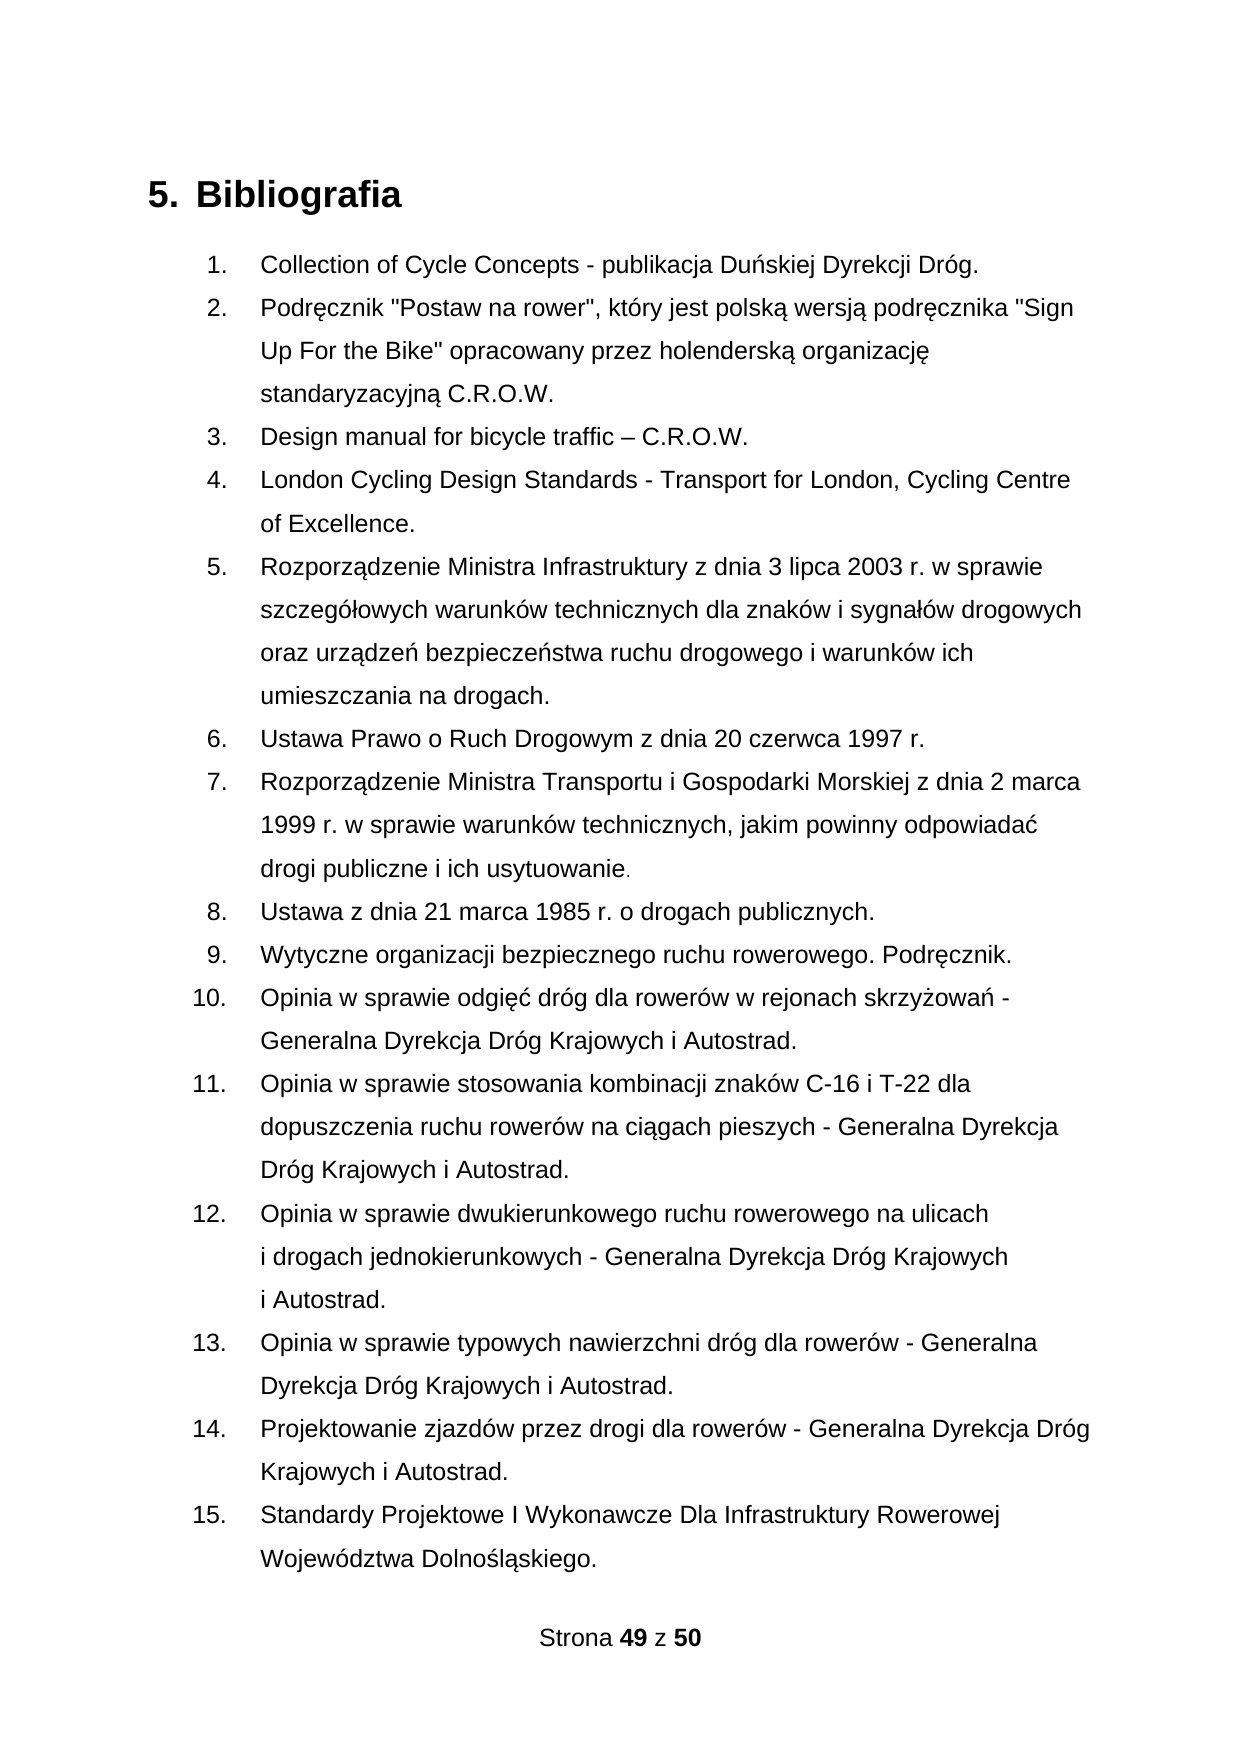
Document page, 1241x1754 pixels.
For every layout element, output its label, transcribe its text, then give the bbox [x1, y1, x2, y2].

list Opinia w sprawie dwukierunkowego ruchu rowerowego na ulicach i drogach jednokierunkowych - Generalna Dyrekcja Dróg Krajowych i Autostrad. [192, 1198, 1093, 1313]
list Rozporządzenie Ministra Infrastruktury z dnia 3 lipca 2003 r. w sprawie szczegółowych warunków technicznych dla znaków i sygnałów drogowych oraz urządzeń bezpieczeństwa ruchu drogowego i warunków ich umieszczania na drogach. [207, 552, 1093, 710]
list Design manual for bicycle traffic – C.R.O.W. [207, 422, 1093, 451]
list Opinia w sprawie typowych nawierzchni dróg dla rowerów - Generalna Dyrekcja Dróg Krajowych i Autostrad. [192, 1328, 1093, 1400]
list Podręcznik "Postaw na rower", który jest polską wersją podręcznika "Sign Up For the Bike" opracowany przez holenderską organizację standaryzacyjną C.R.O.W. [207, 293, 1093, 408]
list Opinia w sprawie odgięć dróg dla rowerów w rejonach skrzyżowań - Generalna Dyrekcja Dróg Krajowych i Autostrad. [192, 983, 1093, 1055]
list Collection of Cycle Concepts - publikacja Duńskiej Dyrekcji Dróg. [207, 250, 1093, 278]
list Rozporządzenie Ministra Transportu i Gospodarki Morskiej z dnia 2 marca 1999 r. w sprawie warunków technicznych, jakim powinny odpowiadać drogi publiczne i ich usytuowanie. [207, 767, 1093, 882]
list Opinia w sprawie stosowania kombinacji znaków C-16 i T-22 dla dopuszczenia ruchu rowerów na ciągach pieszych - Generalna Dyrekcja Dróg Krajowych i Autostrad. [192, 1069, 1093, 1184]
list Ustawa z dnia 21 marca 1985 r. o drogach publicznych. [207, 897, 1093, 925]
subtitle Bibliografia [148, 173, 1093, 216]
list Standardy Projektowe I Wykonawcze Dla Infrastruktury Rowerowej Województwa Dolnośląskiego. [192, 1500, 1093, 1572]
list Ustawa Prawo o Ruch Drogowym z dnia 20 czerwca 1997 r. [207, 724, 1093, 753]
list London Cycling Design Standards - Transport for London, Cycling Centre of Excellence. [207, 465, 1093, 537]
list Projektowanie zjazdów przez drogi dla rowerów - Generalna Dyrekcja Dróg Krajowych i Autostrad. [192, 1414, 1093, 1486]
list Wytyczne organizacji bezpiecznego ruchu rowerowego. Podręcznik. [207, 940, 1093, 968]
